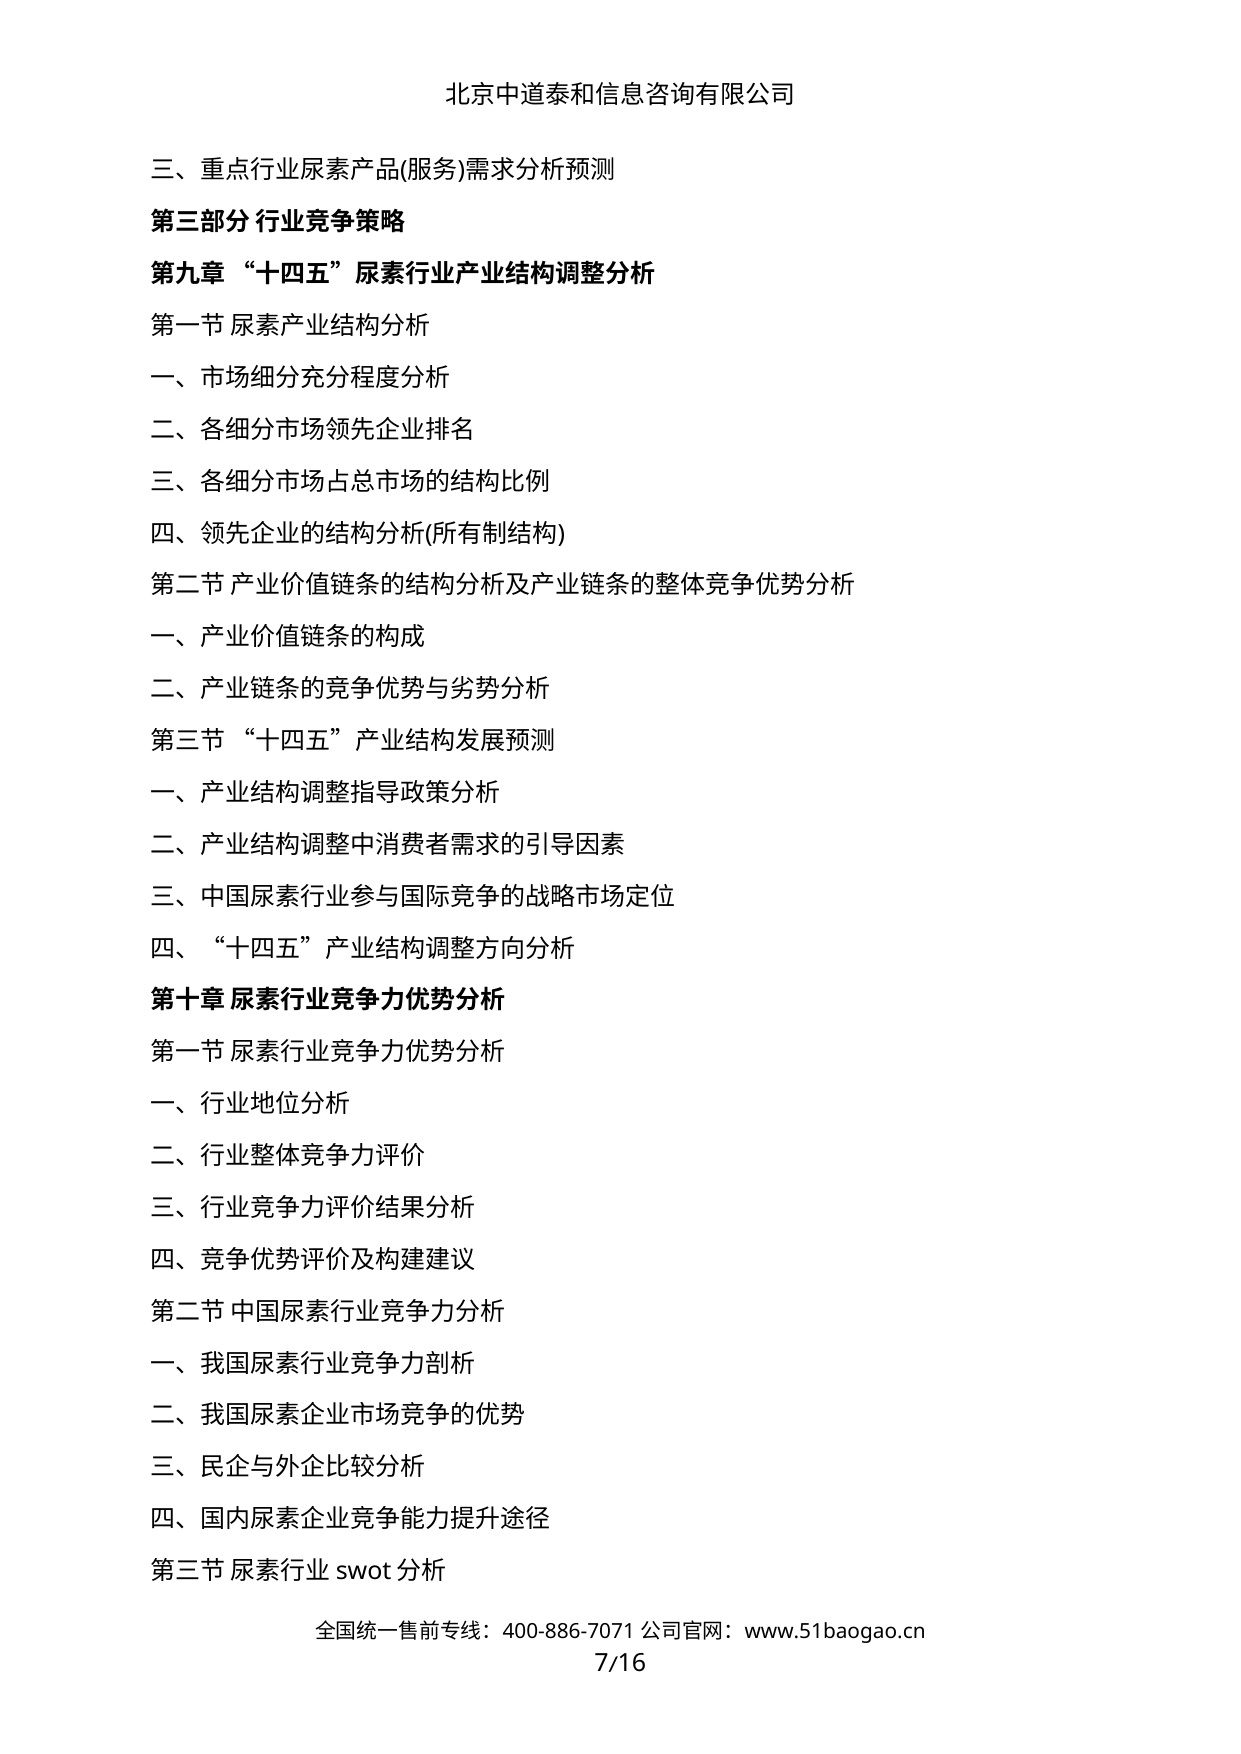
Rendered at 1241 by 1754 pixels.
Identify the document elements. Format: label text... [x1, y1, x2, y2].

text 四、竞争优势评价及构建建议 [150, 1239, 1090, 1276]
text 四、“十四五”产业结构调整方向分析 [150, 928, 1090, 964]
text 第三节 尿素行业swot分析 [150, 1551, 1090, 1587]
text 四、国内尿素企业竞争能力提升途径 [150, 1499, 1090, 1535]
text 三、行业竞争力评价结果分析 [150, 1187, 1090, 1224]
text 第一节 尿素行业竞争力优势分析 [150, 1032, 1090, 1068]
text 二、行业整体竞争力评价 [150, 1136, 1090, 1172]
text 第二节 产业价值链条的结构分析及产业链条的整体竞争优势分析 [150, 565, 1090, 601]
text 一、市场细分充分程度分析 [150, 357, 1090, 394]
text 第三部分 行业竞争策略 [150, 202, 1090, 238]
text 第二节 中国尿素行业竞争力分析 [150, 1291, 1090, 1327]
text 一、我国尿素行业竞争力剖析 [150, 1343, 1090, 1379]
text 一、行业地位分析 [150, 1084, 1090, 1120]
text 四、领先企业的结构分析(所有制结构) [150, 513, 1090, 549]
text 二、我国尿素企业市场竞争的优势 [150, 1395, 1090, 1431]
text 三、中国尿素行业参与国际竞争的战略市场定位 [150, 876, 1090, 912]
text 二、产业链条的竞争优势与劣势分析 [150, 669, 1090, 705]
text 二、各细分市场领先企业排名 [150, 409, 1090, 446]
text 三、重点行业尿素产品(服务)需求分析预测 [150, 150, 1090, 186]
text 三、各细分市场占总市场的结构比例 [150, 461, 1090, 497]
text 一、产业结构调整指导政策分析 [150, 772, 1090, 809]
text 第十章 尿素行业竞争力优势分析 [150, 980, 1090, 1016]
text 第一节 尿素产业结构分析 [150, 306, 1090, 342]
text 二、产业结构调整中消费者需求的引导因素 [150, 824, 1090, 861]
text 第九章 “十四五”尿素行业产业结构调整分析 [150, 254, 1090, 290]
text 第三节 “十四五”产业结构发展预测 [150, 721, 1090, 757]
text 三、民企与外企比较分析 [150, 1447, 1090, 1483]
text 一、产业价值链条的构成 [150, 617, 1090, 653]
